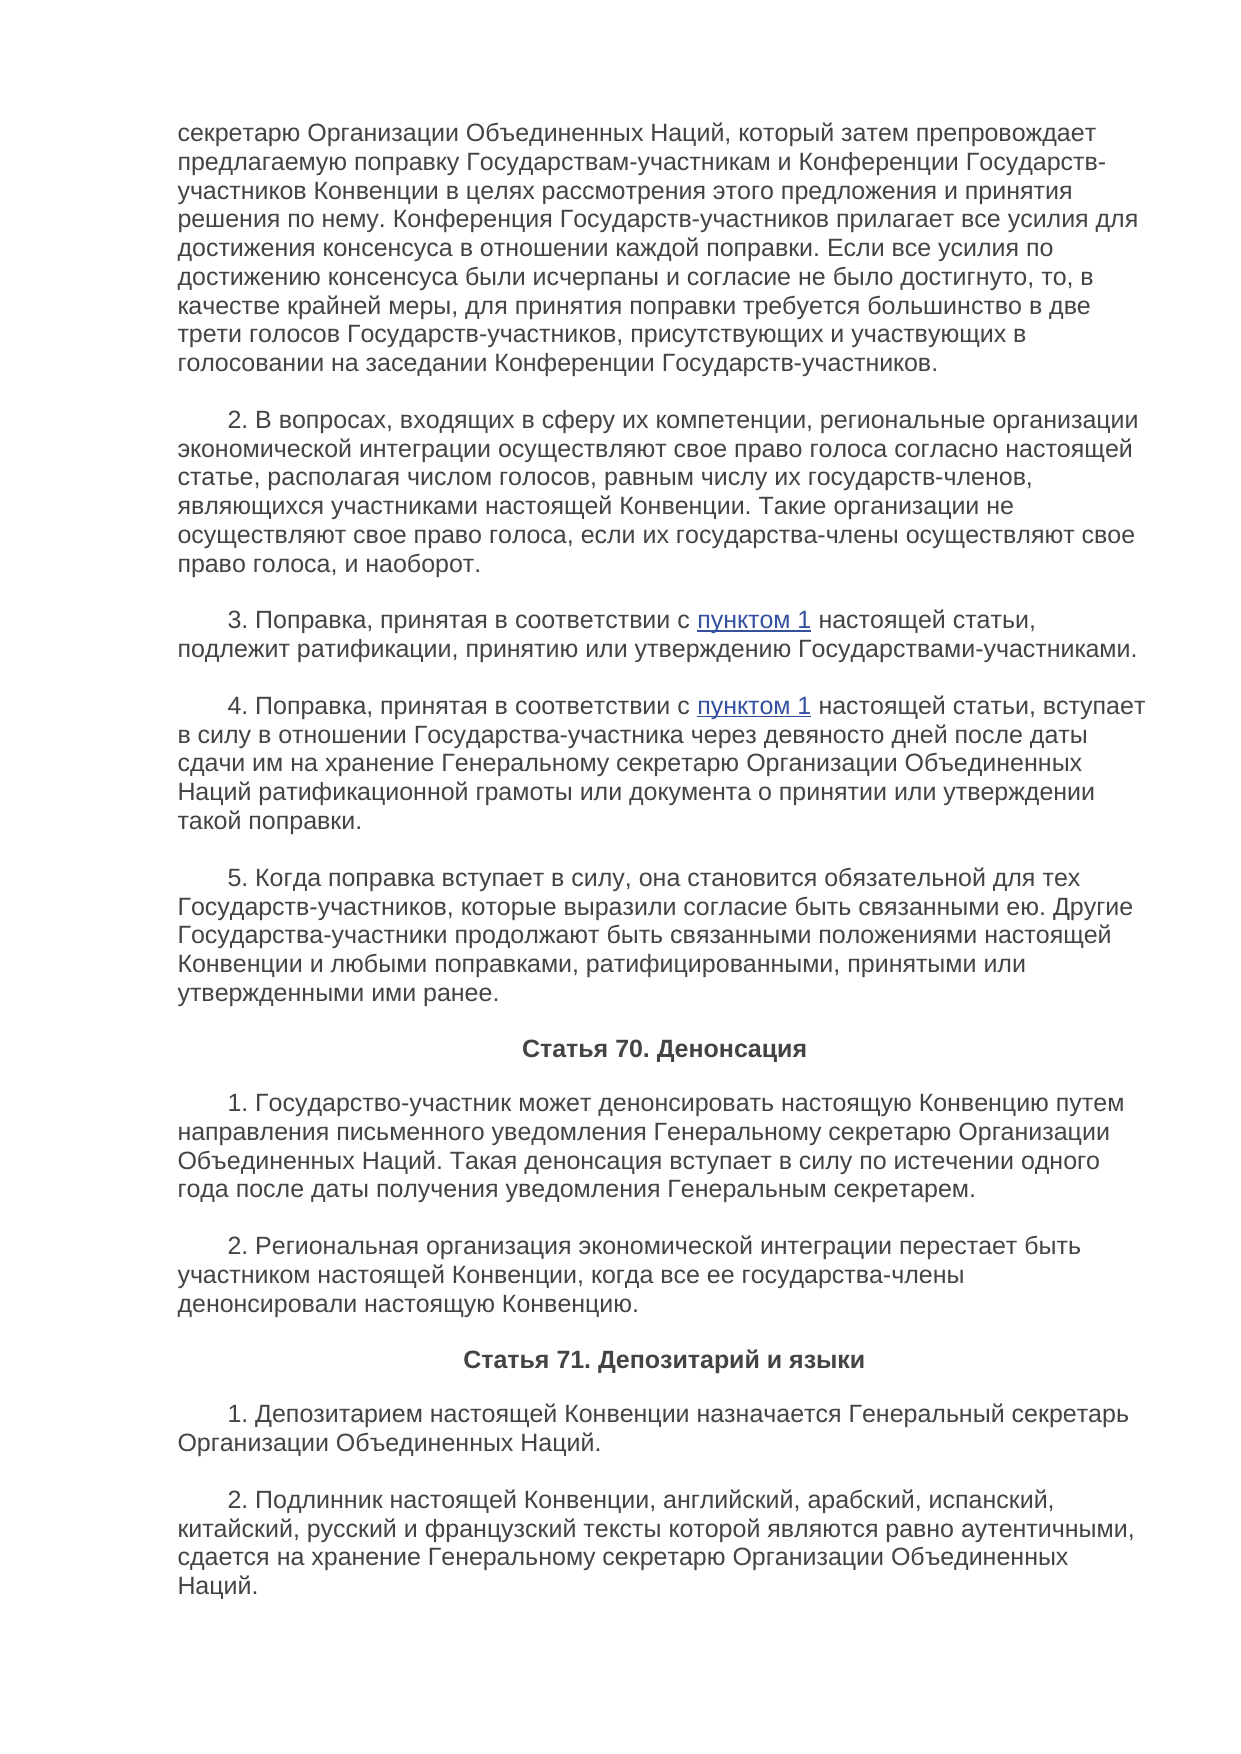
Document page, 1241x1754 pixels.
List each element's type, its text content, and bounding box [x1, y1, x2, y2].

text 2. Региональная организация экономической интеграции перестает быть участником настоящей Конвенции, когда все ее государства-члены денонсировали настоящую Конвенцию. [177, 1231, 1152, 1346]
text 1. Государство-участник может денонсировать настоящую Конвенцию путем направления письменного уведомления Генеральному секретарю Организации Объединенных Наций. Такая денонсация вступает в силу по истечении одного года после даты получения уведомления Генеральным секретарем. [177, 1088, 1152, 1231]
text Статья 70. Денонсация [177, 1034, 1152, 1063]
text 4. Поправка, принятая в соответствии с пунктом 1 настоящей статьи, вступает в силу в отношении Государства-участника через девяносто дней после даты сдачи им на хранение Генеральному секретарю Организации Объединенных Наций ратификационной грамоты или документа о принятии или утверждении такой поправки. [177, 691, 1152, 863]
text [177, 118, 1152, 405]
text 1. Депозитарием настоящей Конвенции назначается Генеральный секретарь Организации Объединенных Наций. [177, 1399, 1152, 1485]
text Статья 71. Депозитарий и языки [177, 1346, 1152, 1374]
text 2. В вопросах, входящих в сферу их компетенции, региональные организации экономической интеграции осуществляют свое право голоса согласно настоящей статье, располагая числом голосов, равным числу их государств-членов, являющихся участниками настоящей Конвенции. Такие организации не осуществляют свое право голоса, если их государства-члены осуществляют свое право голоса, и наоборот. [177, 405, 1152, 605]
text 2. Подлинник настоящей Конвенции, английский, арабский, испанский, китайский, русский и французский тексты которой являются равно аутентичными, сдается на хранение Генеральному секретарю Организации Объединенных Наций. [177, 1485, 1152, 1628]
text 3. Поправка, принятая в соответствии с пунктом 1 настоящей статьи, подлежит ратификации, принятию или утверждению Государствами-участниками. [177, 605, 1152, 691]
text 5. Когда поправка вступает в силу, она становится обязательной для тех Государств-участников, которые выразили согласие быть связанными ею. Другие Государства-участники продолжают быть связанными положениями настоящей Конвенции и любыми поправками, ратифицированными, принятыми или утвержденными ими ранее. [177, 863, 1152, 1034]
